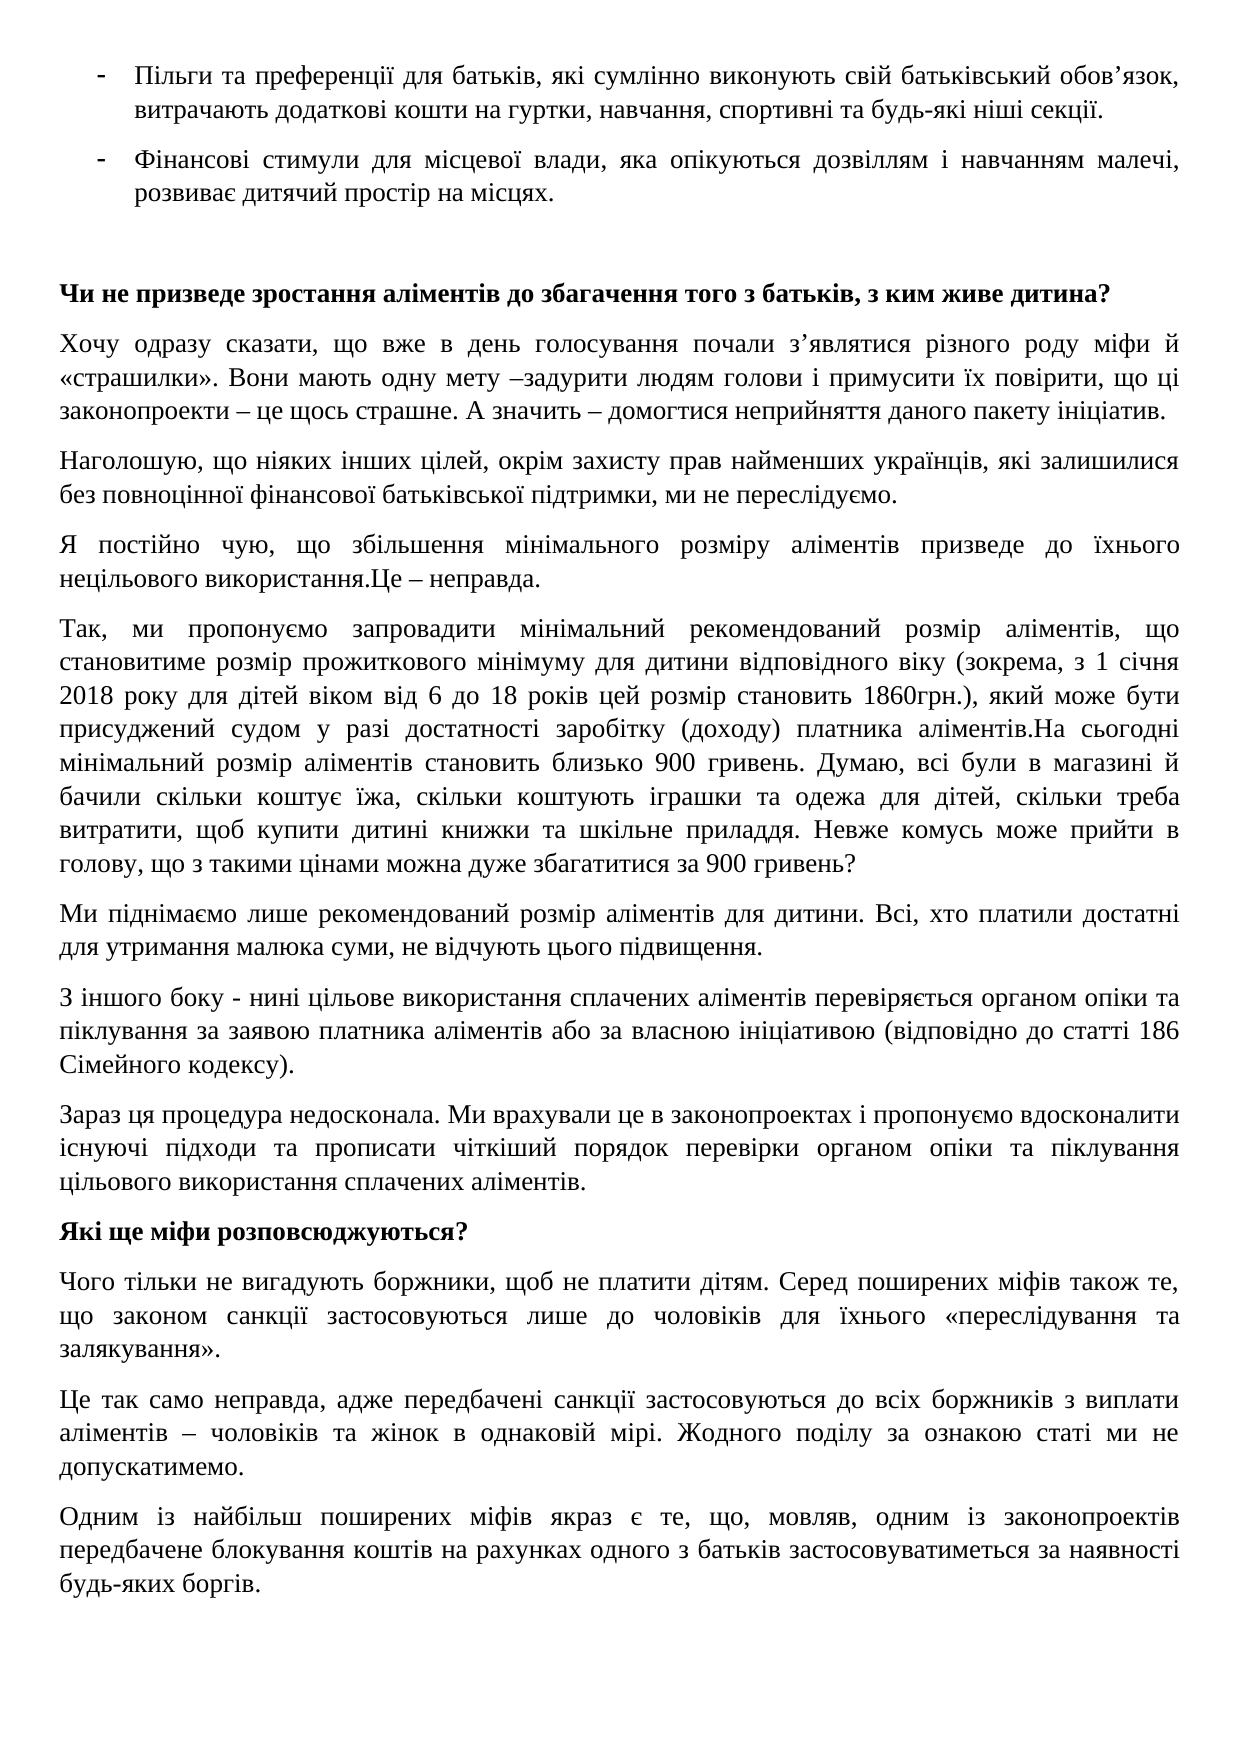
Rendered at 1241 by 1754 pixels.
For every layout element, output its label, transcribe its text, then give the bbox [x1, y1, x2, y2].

text Це так само неправда, адже передбачені санкції застосовуються до всіх боржників з виплати аліментів – чоловіків та жінок в однаковій мірі. Жодного поділу за ознакою статі ми не допускатимемо. [59, 1383, 1181, 1481]
text Я постійно чую, що збільшення мінімального розміру аліментів призведе до їхнього нецільового використання.Це – неправда. [59, 528, 1181, 593]
text Чого тільки не вигадують боржники, щоб не платити дітям. Серед поширених міфів також те, що законом санкції застосовуються лише до чоловіків для їхнього «переслідування та залякування». [59, 1266, 1181, 1364]
text Так, ми пропонуємо запровадити мінімальний рекомендований розмір аліментів, що становитиме розмір прожиткового мінімуму для дитини відповідного віку (зокрема, з 1 січня 2018 року для дітей віком від 6 до 18 років цей розмір становить 1860грн.), який може бути присуджений судом у разі достатності заробітку (доходу) платника аліментів.На сьогодні мінімальний розмір аліментів становить близько 900 гривень. Думаю, всі були в магазині й бачили скільки коштує їжа, скільки коштують іграшки та одежа для дітей, скільки треба витратити, щоб купити дитині книжки та шкільне приладдя. Невже комусь може прийти в голову, що з такими цінами можна дуже збагатитися за 900 гривень? [59, 612, 1181, 878]
text З іншого боку - нині цільове використання сплачених аліментів перевіряється органом опіки та піклування за заявою платника аліментів або за власною ініціативою (відповідно до статті 186 Сімейного кодексу). [59, 981, 1181, 1079]
text Чи не призведе зростання аліментів до збагачення того з батьків, з ким живе дитина? [59, 277, 1181, 308]
list Пільги та преференції для батьків, які сумлінно виконують свій батьківський обов’язок, витрачають додаткові кошти на гуртки, навчання, спортивні та будь-які ніші секції. [97, 59, 1181, 124]
text Зараз ця процедура недосконала. Ми врахували це в законопроектах і пропонуємо вдосконалити існуючі підходи та прописати чіткіший порядок перевірки органом опіки та піклування цільового використання сплачених аліментів. [59, 1098, 1181, 1196]
text Одним із найбільш поширених міфів якраз є те, що, мовляв, одним із законопроектів передбачене блокування коштів на рахунках одного з батьків застосовуватиметься за наявності будь-яких боргів. [59, 1500, 1181, 1598]
text Хочу одразу сказати, що вже в день голосування почали з’являтися різного роду міфи й «страшилки». Вони мають одну мету –задурити людям голови і примусити їх повірити, що ці законопроекти – це щось страшне. А значить – домогтися неприйняття даного пакету ініціатив. [59, 327, 1181, 425]
list Фінансові стимули для місцевої влади, яка опікуються дозвіллям і навчанням малечі, розвиває дитячий простір на місцях. [97, 143, 1181, 208]
text Які ще міфи розповсюджуються? [59, 1215, 1181, 1246]
text Ми піднімаємо лише рекомендований розмір аліментів для дитини. Всі, хто платили достатні для утримання малюка суми, не відчують цього підвищення. [59, 897, 1181, 962]
text Наголошую, що ніяких інших цілей, окрім захисту прав найменших українців, які залишилися без повноцінної фінансової батьківської підтримки, ми не переслідуємо. [59, 444, 1181, 509]
